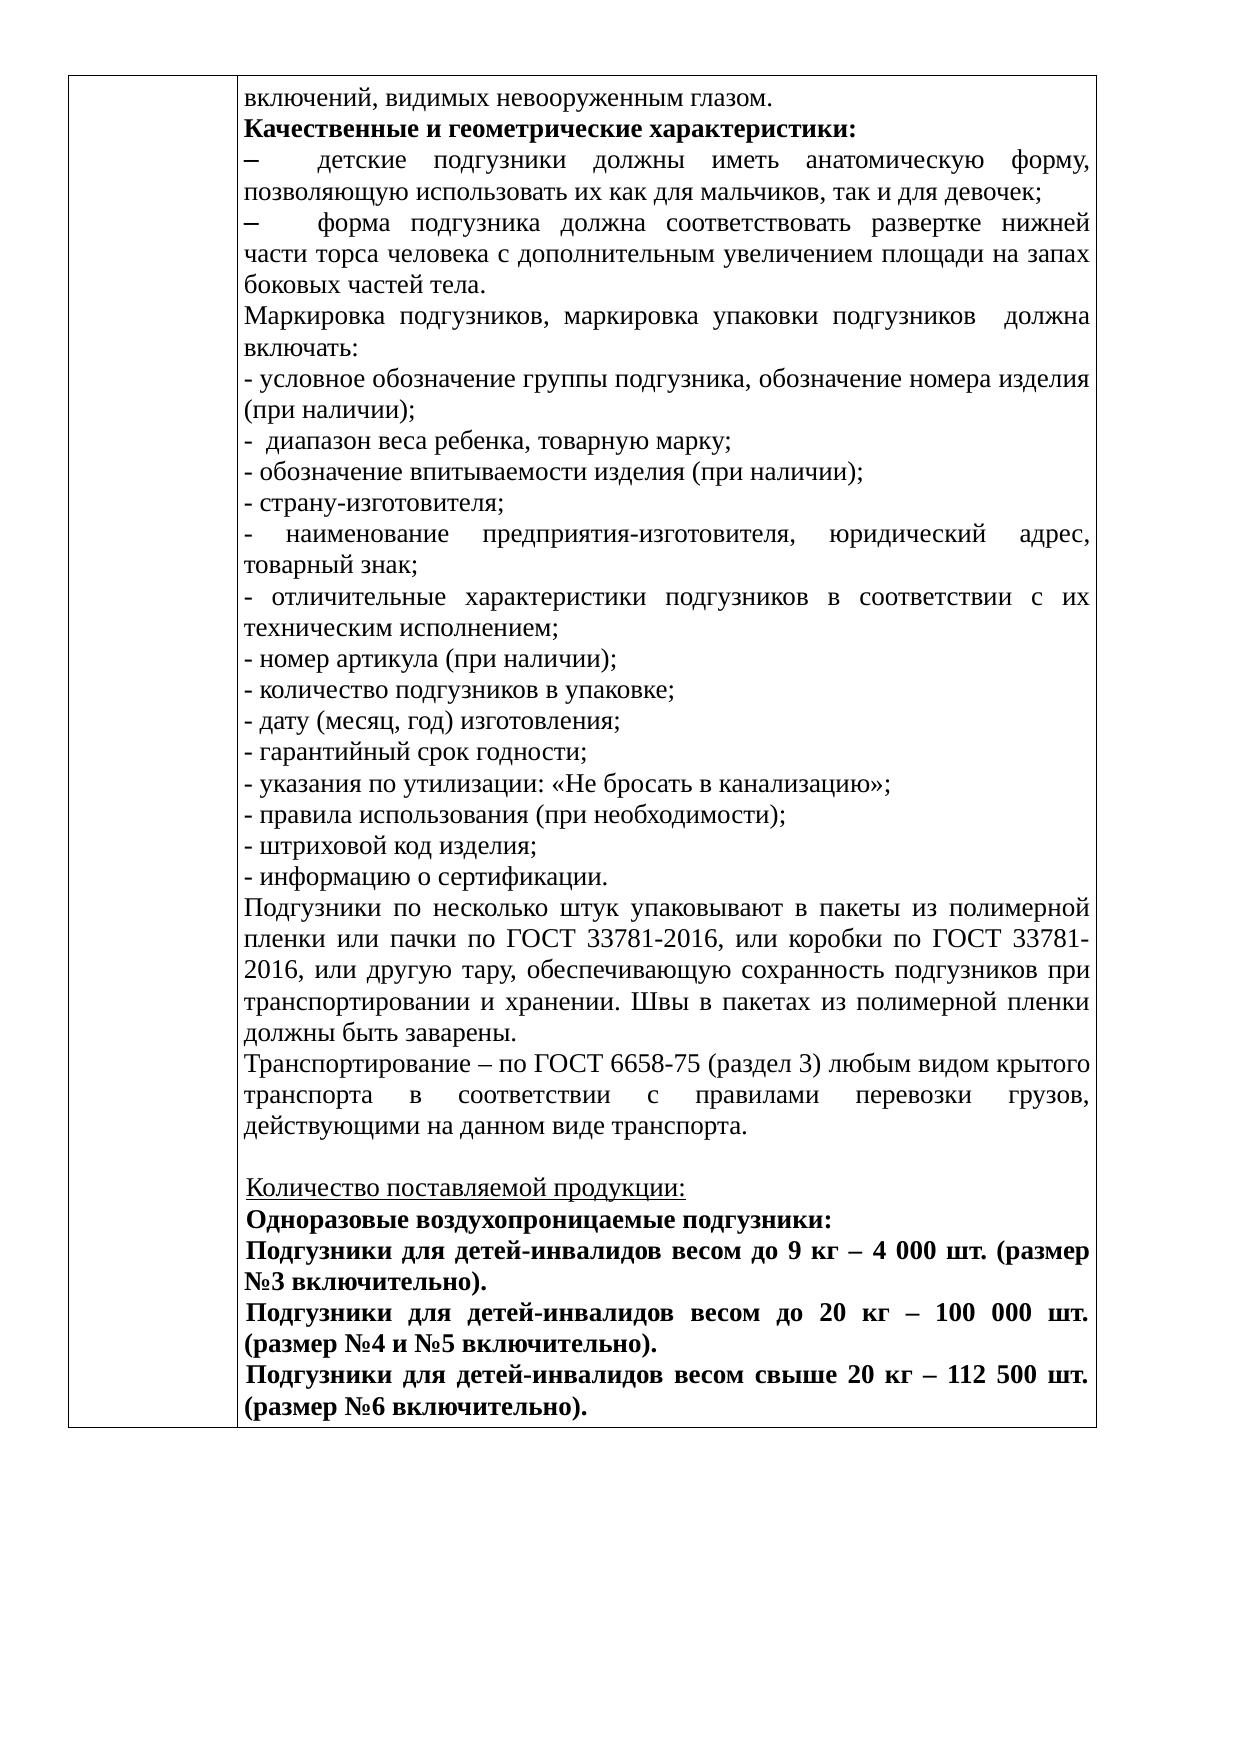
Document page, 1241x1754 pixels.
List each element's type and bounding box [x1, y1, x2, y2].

table_cell [69, 76, 237, 1426]
table_cell [238, 76, 1096, 1426]
